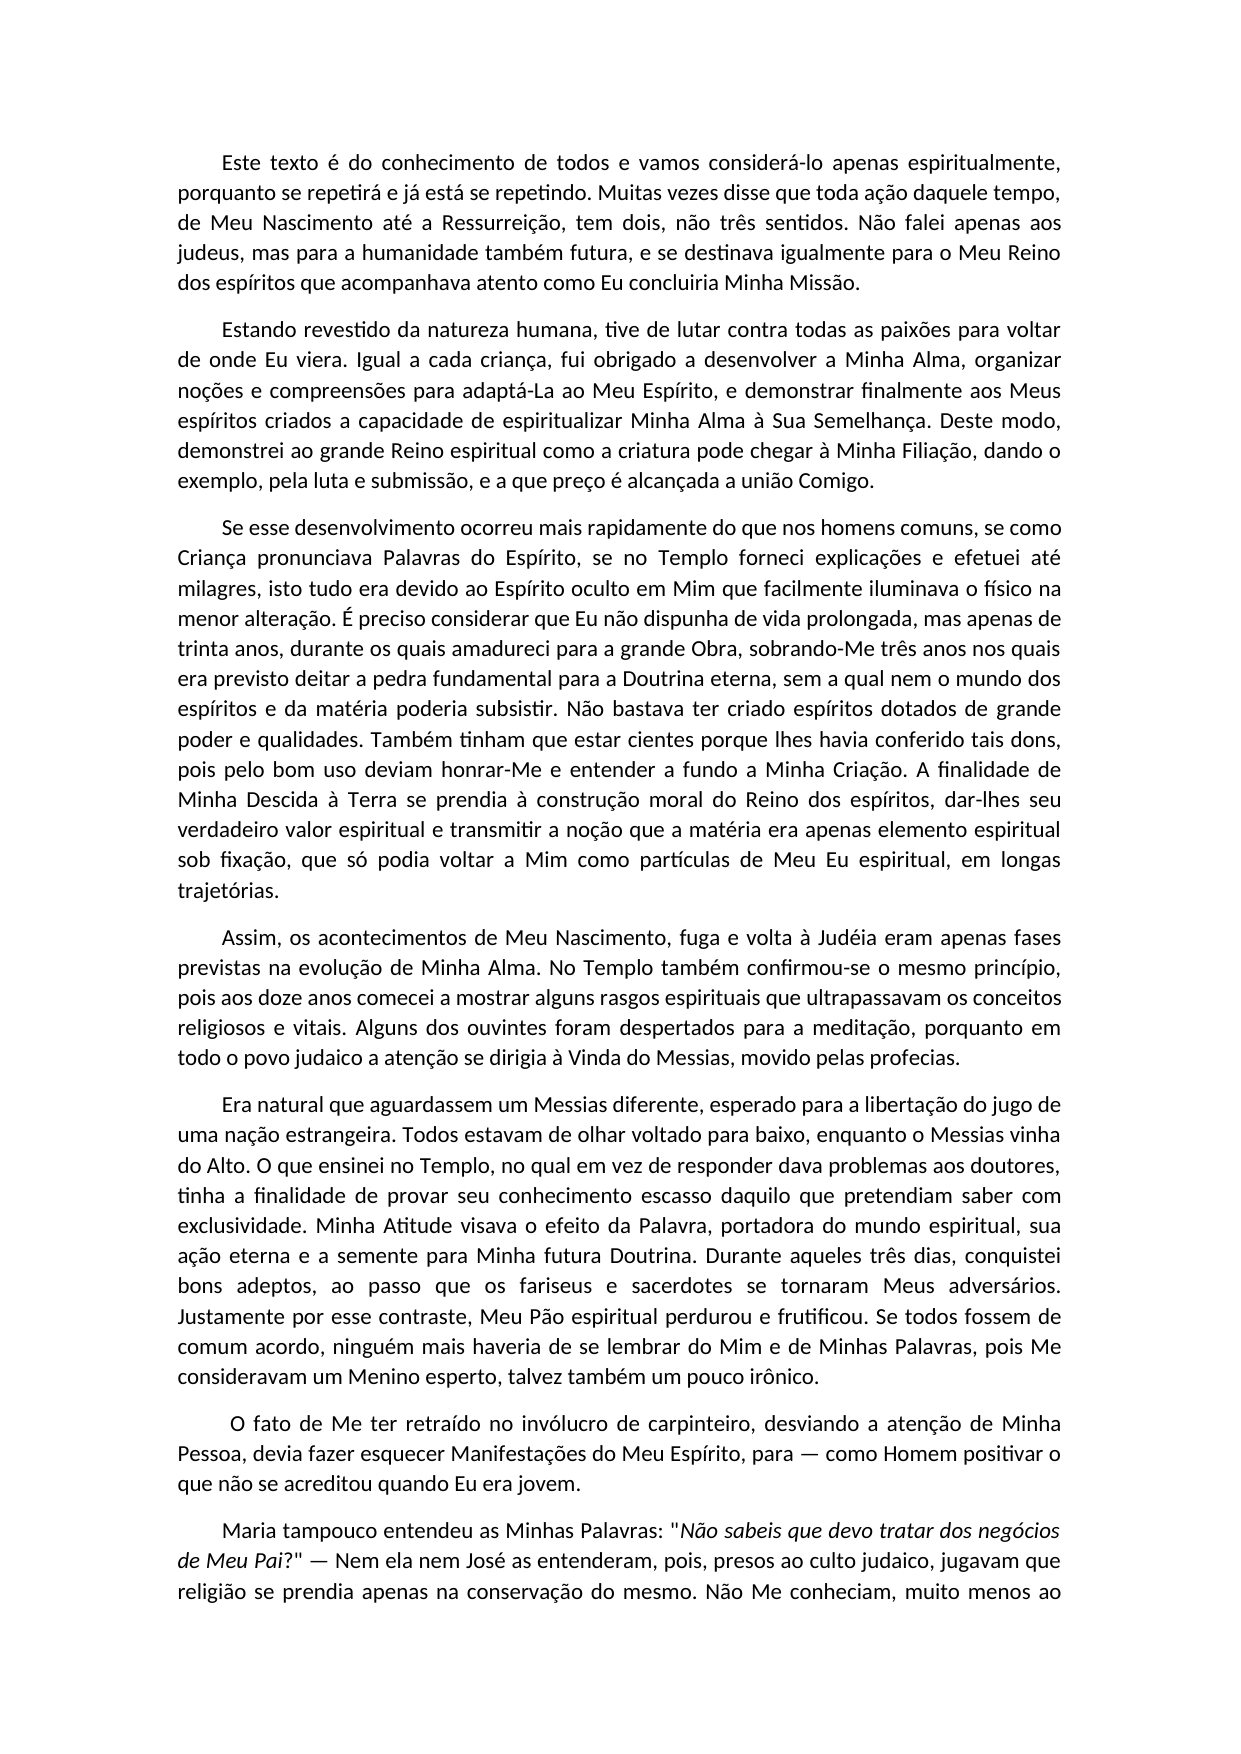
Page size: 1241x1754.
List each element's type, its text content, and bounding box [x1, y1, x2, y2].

text Era natural que aguardassem um Messias diferente, esperado para a libertação do jugo de uma nação estrangeira. Todos estavam de olhar voltado para baixo, enquanto o Messias vinha do Alto. O que ensinei no Templo, no qual em vez de responder dava problemas aos doutores, tinha a finalidade de provar seu conhecimento escasso daquilo que pretendiam saber com exclusividade. Minha Atitude visava o efeito da Palavra, portadora do mundo espiritual, sua ação eterna e a semente para Minha futura Doutrina. Durante aqueles três dias, conquistei bons adeptos, ao passo que os fariseus e sacerdotes se tornaram Meus adversários. Justamente por esse contraste, Meu Pão espiritual perdurou e frutificou. Se todos fossem de comum acordo, ninguém mais haveria de se lembrar do Mim e de Minhas Palavras, pois Me consideravam um Menino esperto, talvez também um pouco irônico. [177, 1090, 1063, 1390]
text O fato de Me ter retraído no invólucro de carpinteiro, desviando a atenção de Minha Pessoa, devia fazer esquecer Manifestações do Meu Espírito, para — como Homem positivar o que não se acreditou quando Eu era jovem. [177, 1409, 1063, 1497]
text Este texto é do conhecimento de todos e vamos considerá-lo apenas espiritualmente, porquanto se repetirá e já está se repetindo. Muitas vezes disse que toda ação daquele tempo, de Meu Nascimento até a Ressurreição, tem dois, não três sentidos. Não falei apenas aos judeus, mas para a humanidade também futura, e se destinava igualmente para o Meu Reino dos espíritos que acompanhava atento como Eu concluiria Minha Missão. [177, 148, 1063, 296]
text Se esse desenvolvimento ocorreu mais rapidamente do que nos homens comuns, se como Criança pronunciava Palavras do Espírito, se no Templo forneci explicações e efetuei até milagres, isto tudo era devido ao Espírito oculto em Mim que facilmente iluminava o físico na menor alteração. É preciso considerar que Eu não dispunha de vida prolongada, mas apenas de trinta anos, durante os quais amadureci para a grande Obra, sobrando-Me três anos nos quais era previsto deitar a pedra fundamental para a Doutrina eterna, sem a qual nem o mundo dos espíritos e da matéria poderia subsistir. Não bastava ter criado espíritos dotados de grande poder e qualidades. Também tinham que estar cientes porque lhes havia conferido tais dons, pois pelo bom uso deviam honrar-Me e entender a fundo a Minha Criação. A finalidade de Minha Descida à Terra se prendia à construção moral do Reino dos espíritos, dar-lhes seu verdadeiro valor espiritual e transmitir a noção que a matéria era apenas elemento espiritual sob fixação, que só podia voltar a Mim como partículas de Meu Eu espiritual, em longas trajetórias. [177, 513, 1063, 904]
text Estando revestido da natureza humana, tive de lutar contra todas as paixões para voltar de onde Eu viera. Igual a cada criança, fui obrigado a desenvolver a Minha Alma, organizar noções e compreensões para adaptá-La ao Meu Espírito, e demonstrar finalmente aos Meus espíritos criados a capacidade de espiritualizar Minha Alma à Sua Semelhança. Deste modo, demonstrei ao grande Reino espiritual como a criatura pode chegar à Minha Filiação, dando o exemplo, pela luta e submissão, e a que preço é alcançada a união Comigo. [177, 315, 1063, 494]
text Assim, os acontecimentos de Meu Nascimento, fuga e volta à Judéia eram apenas fases previstas na evolução de Minha Alma. No Templo também confirmou-se o mesmo princípio, pois aos doze anos comecei a mostrar alguns rasgos espirituais que ultrapassavam os conceitos religiosos e vitais. Alguns dos ouvintes foram despertados para a meditação, porquanto em todo o povo judaico a atenção se dirigia à Vinda do Messias, movido pelas profecias. [177, 923, 1063, 1071]
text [177, 1516, 1063, 1605]
